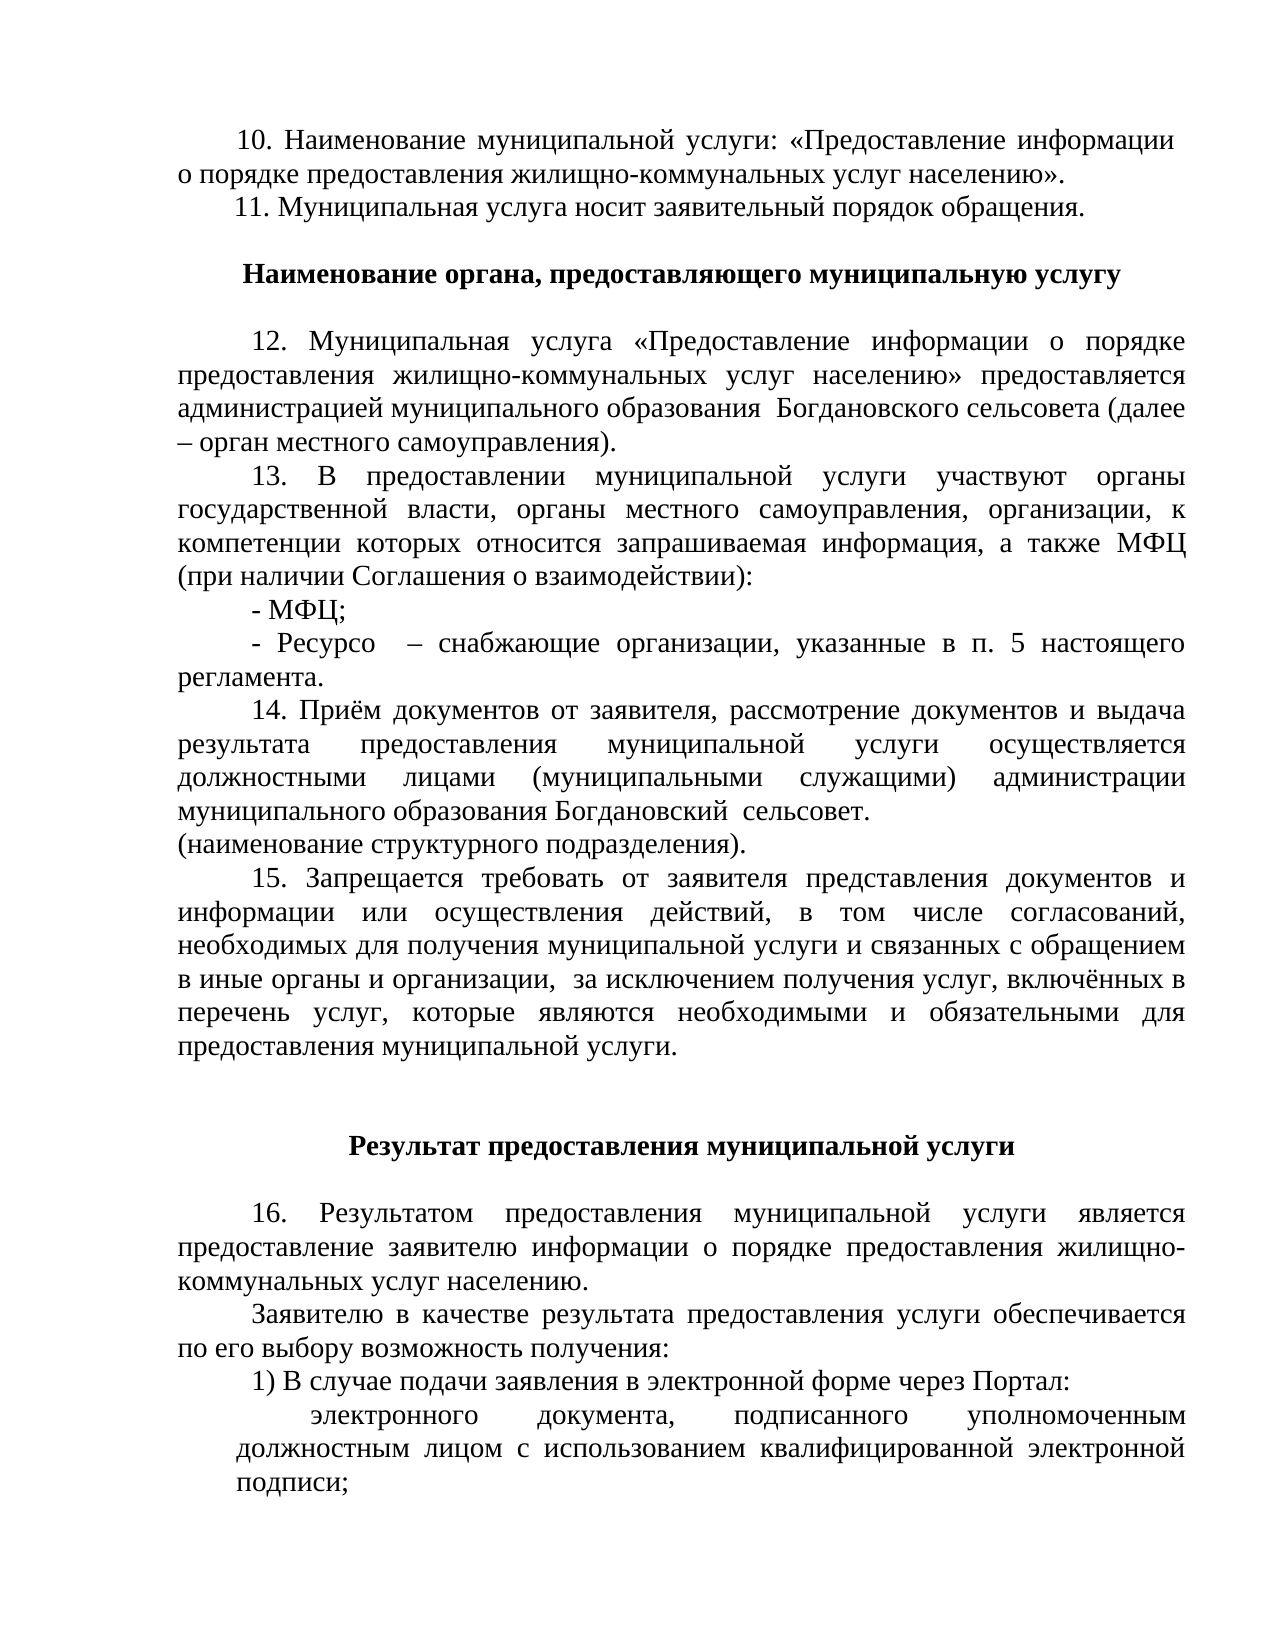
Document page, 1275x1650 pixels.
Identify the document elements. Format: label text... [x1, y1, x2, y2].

text 12. Муниципальная услуга «Предоставление информации о порядке предоставления жилищно-коммунальных услуг населению» предоставляется администрацией муниципального образования Богдановского сельсовета (далее – орган местного самоуправления). [177, 323, 1186, 458]
text Заявителю в качестве результата предоставления услуги обеспечивается по его выбору возможность получения: [177, 1296, 1186, 1363]
text 14. Приём документов от заявителя, рассмотрение документов и выдача результата предоставления муниципальной услуги осуществляется должностными лицами (муниципальными служащими) администрации муниципального образования Богдановский сельсовет. [177, 692, 1186, 827]
text 13. В предоставлении муниципальной услуги участвуют органы государственной власти, органы местного самоуправления, организации, к компетенции которых относится запрашиваемая информация, а также МФЦ (при наличии Соглашения о взаимодействии): [177, 458, 1186, 592]
text (наименование структурного подразделения). [177, 827, 1186, 860]
text 11. Муниципальная услуга носит заявительный порядок обращения. [177, 189, 1186, 223]
text 15. Запрещается требовать от заявителя представления документов и информации или осуществления действий, в том числе согласований, необходимых для получения муниципальной услуги и связанных с обращением в иные органы и организации, за исключением получения услуг, включённых в перечень услуг, которые являются необходимыми и обязательными для предоставления муниципальной услуги. [177, 860, 1186, 1061]
text 10. Наименование муниципальной услуги: «Предоставление информации о порядке предоставления жилищно-коммунальных услуг населению». [177, 122, 1186, 189]
text Результат предоставления муниципальной услуги [177, 1128, 1186, 1162]
text Наименование органа, предоставляющего муниципальную услугу [177, 256, 1186, 290]
text - Ресурсо – снабжающие организации, указанные в п. 5 настоящего регламента. [177, 625, 1186, 692]
text - МФЦ; [177, 592, 1186, 625]
text 16. Результатом предоставления муниципальной услуги является предоставление заявителю информации о порядке предоставления жилищно-коммунальных услуг населению. [177, 1196, 1186, 1296]
list 1) В случае подачи заявления в электронной форме через Портал: [177, 1363, 1186, 1397]
text электронного документа, подписанного уполномоченным должностным лицом с использованием квалифицированной электронной подписи; [236, 1397, 1186, 1497]
